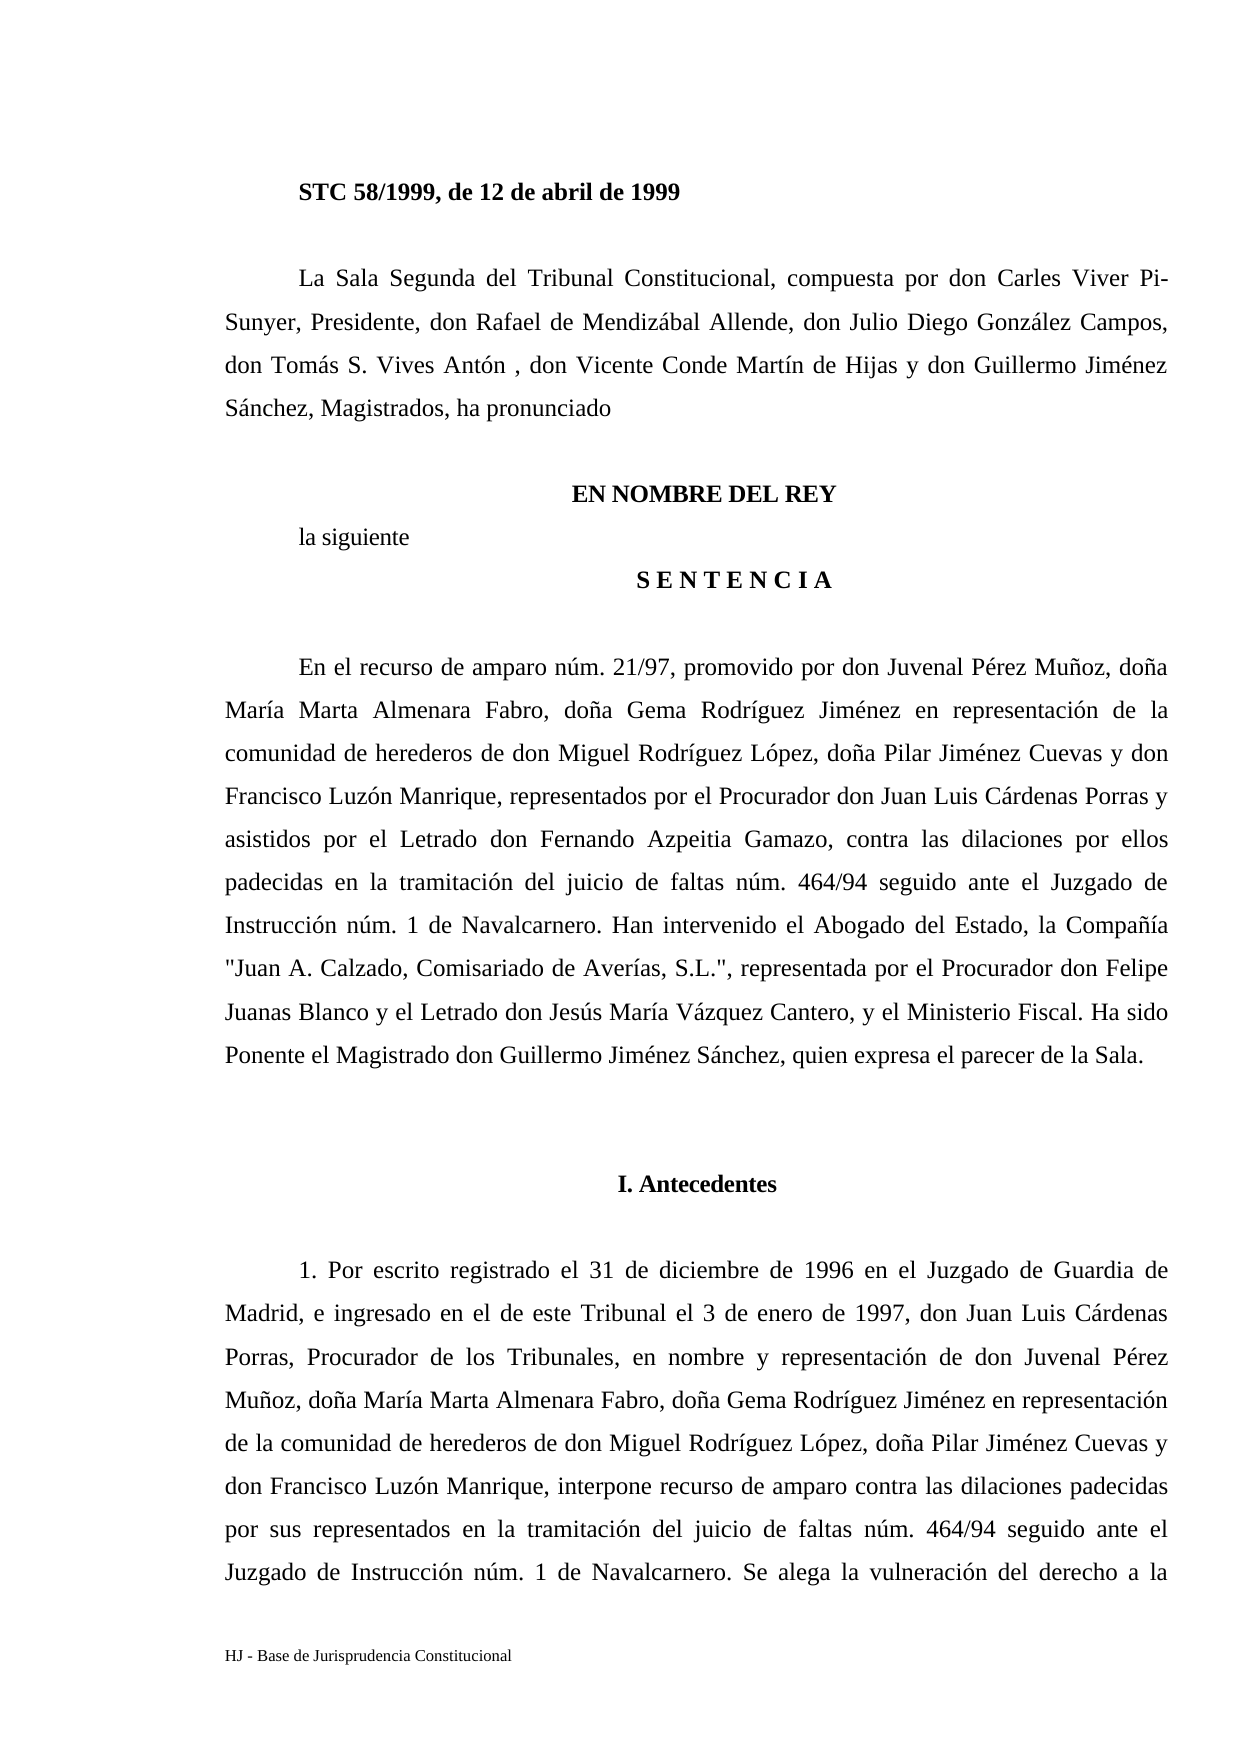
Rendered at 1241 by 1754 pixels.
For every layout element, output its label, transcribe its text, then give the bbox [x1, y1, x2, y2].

text la siguiente [224, 522, 1110, 551]
text EN NOMBRE DEL REY [224, 479, 1110, 508]
text I. Antecedentes [224, 1169, 1169, 1198]
text S E N T E N C I A [224, 565, 1169, 594]
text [224, 1255, 1169, 1586]
text En el recurso de amparo núm. 21/97, promovido por don Juvenal Pérez Muñoz, doña María Marta Almenara Fabro, doña Gema Rodríguez Jiménez en representación de la comunidad de herederos de don Miguel Rodríguez López, doña Pilar Jiménez Cuevas y don Francisco Luzón Manrique, representados por el Procurador don Juan Luis Cárdenas Porras y asistidos por el Letrado don Fernando Azpeitia Gamazo, contra las dilaciones por ellos padecidas en la tramitación del juicio de faltas núm. 464/94 seguido ante el Juzgado de Instrucción núm. 1 de Navalcarnero. Han intervenido el Abogado del Estado, la Compañía "Juan A. Calzado, Comisariado de Averías, S.L.", representada por el Procurador don Felipe Juanas Blanco y el Letrado don Jesús María Vázquez Cantero, y el Ministerio Fiscal. Ha sido Ponente el Magistrado don Guillermo Jiménez Sánchez, quien expresa el parecer de la Sala. [224, 652, 1169, 1068]
text La Sala Segunda del Tribunal Constitucional, compuesta por don Carles Viver Pi-Sunyer, Presidente, don Rafael de Mendizábal Allende, don Julio Diego González Campos, don Tomás S. Vives Antón , don Vicente Conde Martín de Hijas y don Guillermo Jiménez Sánchez, Magistrados, ha pronunciado [224, 263, 1169, 422]
text STC 58/1999, de 12 de abril de 1999 [224, 177, 1169, 206]
